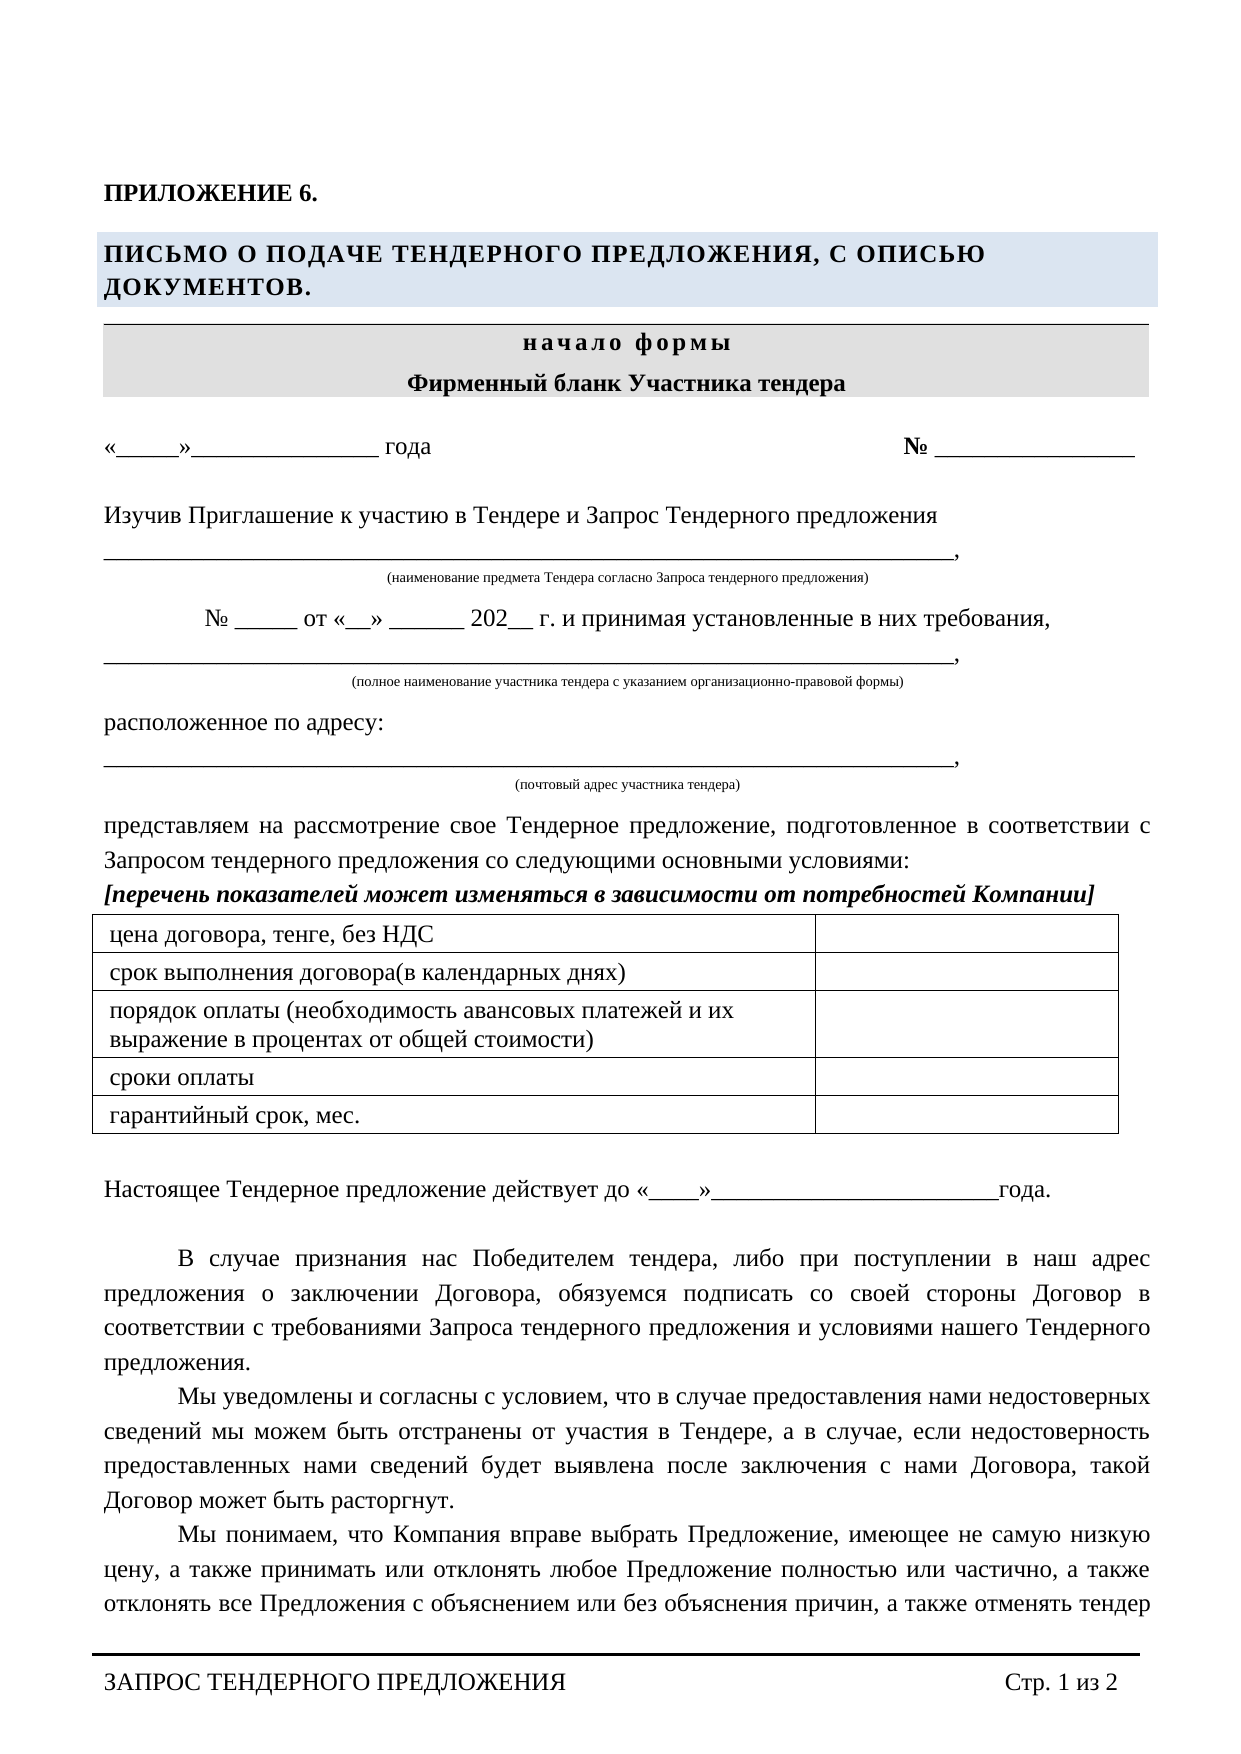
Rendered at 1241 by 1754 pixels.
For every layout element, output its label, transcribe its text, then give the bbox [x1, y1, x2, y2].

text (полное наименование участника тендера с указанием организационно-правовой формы) [103, 672, 1152, 701]
table_header цена договора, тенге, без НДС [93, 915, 815, 952]
text Настоящее Тендерное предложение действует до «____»_______________________года. [103, 1174, 1152, 1203]
subtitle Письмо о подаче Тендерного предложения, с описью документов. [104, 239, 1152, 300]
table_cell [816, 1096, 1118, 1133]
table_cell сроки оплаты [93, 1058, 815, 1095]
text ПРИЛОЖЕНИЕ 6. [103, 178, 1152, 207]
text [перечень показателей может изменяться в зависимости от потребностей Компании] [103, 879, 1152, 908]
text представляем на рассмотрение свое Тендерное предложение, подготовленное в соответствии с Запросом тендерного предложения со следующими основными условиями: [103, 810, 1152, 873]
text ____________________________________________________________________, [103, 534, 1152, 563]
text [103, 1519, 1152, 1617]
text № _____ от «__» ______ 202__ г. и принимая установленные в них требования, [103, 603, 1152, 632]
text ____________________________________________________________________, [103, 741, 1152, 770]
text ____________________________________________________________________, [103, 638, 1152, 667]
table_cell порядок оплаты (необходимость авансовых платежей и их выражение в процентах от общей стоимости) [93, 991, 815, 1057]
table_cell срок выполнения договора(в календарных днях) [93, 953, 815, 990]
text Мы уведомлены и согласны с условием, что в случае предоставления нами недостоверных сведений мы можем быть отстранены от участия в Тендере, а в случае, если недостоверность предоставленных нами сведений будет выявлена после заключения с нами Договора, такой Договор может быть расторгнут. [103, 1381, 1152, 1513]
text начало формы [103, 325, 1149, 355]
text расположенное по адресу: [103, 707, 1152, 736]
table_cell [816, 991, 1118, 1057]
table_cell [816, 953, 1118, 990]
text В случае признания нас Победителем тендера, либо при поступлении в наш адрес предложения о заключении Договора, обязуемся подписать со своей стороны Договор в соответствии с требованиями Запроса тендерного предложения и условиями нашего Тендерного предложения. [103, 1243, 1152, 1376]
text (почтовый адрес участника тендера) [103, 776, 1152, 804]
text «_____»_______________ года № ________________ [103, 431, 1152, 460]
text Фирменный бланк Участника тендера [103, 365, 1149, 397]
text (наименование предмета Тендера согласно Запроса тендерного предложения) [103, 569, 1152, 598]
text Изучив Приглашение к участию в Тендере и Запрос Тендерного предложения [103, 500, 1152, 529]
table_header [816, 915, 1118, 952]
table_cell гарантийный срок, мес. [93, 1096, 815, 1133]
table_cell [816, 1058, 1118, 1095]
